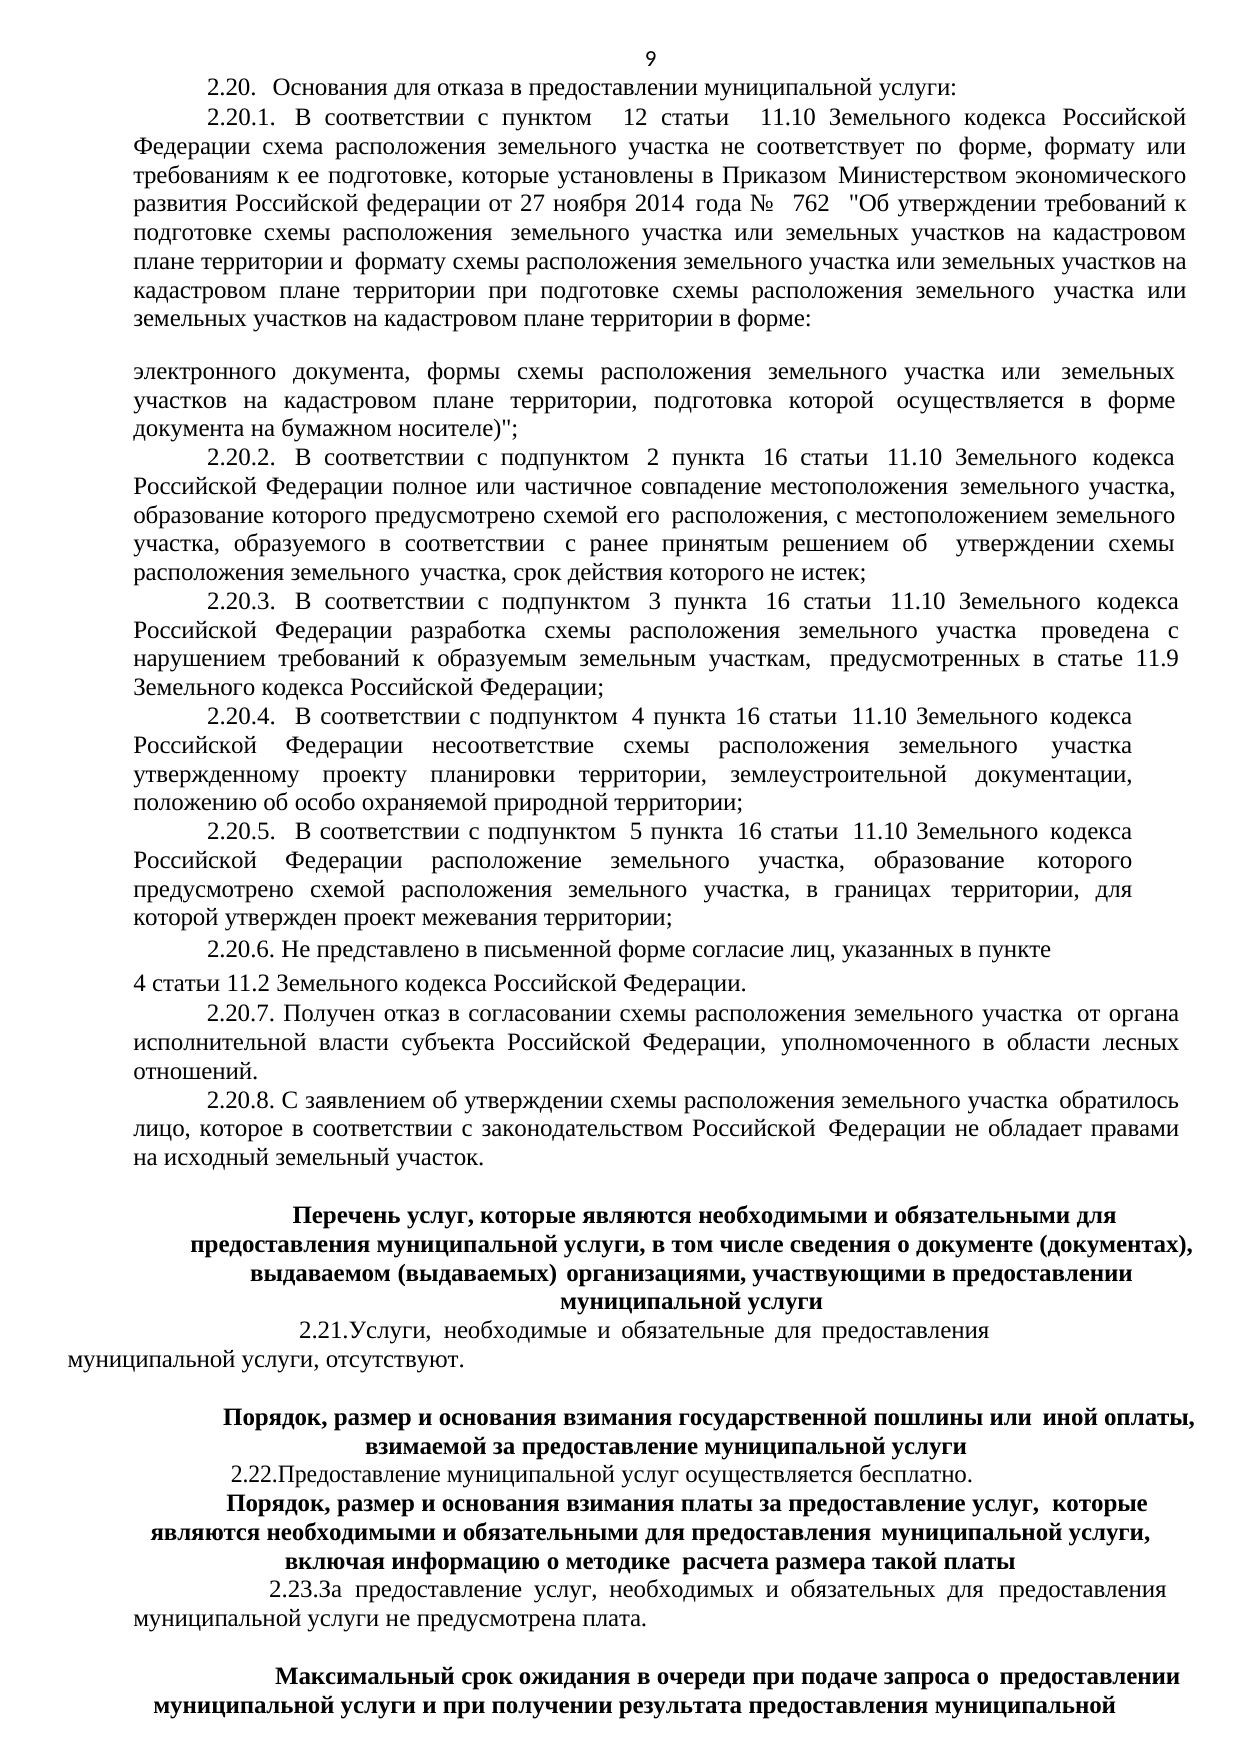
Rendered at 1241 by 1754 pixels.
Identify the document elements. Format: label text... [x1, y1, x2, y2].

text 4 статьи 11.2 Земельного кодекса Российской Федерации. [133, 965, 1198, 998]
list В соответствии с подпунктом 5 пункта 16 статьи 11.10 Земельного кодекса Российской Федерации расположение земельного участка, образование которого предусмотрено схемой расположения земельного участка, в границах территории, для которой утвержден проект межевания территории; [133, 816, 1132, 931]
list В соответствии с подпунктом 2 пункта 16 статьи 11.10 Земельного кодекса Российской Федерации полное или частичное совпадение местоположения земельного участка, образование которого предусмотрено схемой его расположения, с местоположением земельного участка, образуемого в соответствии с ранее принятым решением об утверждении схемы расположения земельного участка, срок действия которого не истек; [133, 442, 1175, 586]
list В соответствии с подпунктом 4 пункта 16 статьи 11.10 Земельного кодекса Российской Федерации несоответствие схемы расположения земельного участка утвержденному проекту планировки территории, землеустроительной документации, положению об особо охраняемой природной территории; [133, 701, 1132, 816]
text 2.20.8. С заявлением об утверждении схемы расположения земельного участка обратилось лицо, которое в соответствии с законодательством Российской Федерации не обладает правами на исходный земельный участок. [133, 1085, 1179, 1171]
text 2.22.Предоставление муниципальной услуг осуществляется бесплатно. [67, 1459, 1198, 1488]
subtitle Порядок, размер и основания взимания государственной пошлины или иной оплаты, взимаемой за предоставление муниципальной услуги [133, 1402, 1198, 1459]
list В соответствии с подпунктом 3 пункта 16 статьи 11.10 Земельного кодекса Российской Федерации разработка схемы расположения земельного участка проведена с нарушением требований к образуемым земельным участкам, предусмотренных в статье 11.9 Земельного кодекса Российской Федерации; [133, 586, 1179, 701]
text 2.23.За предоставление услуг, необходимых и обязательных для предоставления муниципальной услуги не предусмотрена плата. [133, 1574, 1167, 1632]
subtitle Порядок, размер и основания взимания платы за предоставление услуг, которые являются необходимыми и обязательными для предоставления муниципальной услуги, включая информацию о методике расчета размера такой платы [133, 1488, 1167, 1574]
text 2.21.Услуги, необходимые и обязательные для предоставления муниципальной услуги, отсутствуют. [67, 1315, 989, 1373]
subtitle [153, 1661, 1186, 1718]
list В соответствии с пунктом 12 статьи 11.10 Земельного кодекса Российской Федерации схема расположения земельного участка не соответствует по форме, формату или требованиям к ее подготовке, которые установлены в Приказом Министерством экономического развития Российской федерации от 27 ноября 2014 года № 762 "Об утверждении требований к подготовке схемы расположения земельного участка или земельных участков на кадастровом плане территории и формату схемы расположения земельного участка или земельных участков на кадастровом плане территории при подготовке схемы расположения земельного участка или земельных участков на кадастровом плане территории в форме: [133, 102, 1187, 332]
list Основания для отказа в предоставлении муниципальной услуги: [207, 69, 1198, 102]
text 2.20.7. Получен отказ в согласовании схемы расположения земельного участка от органа исполнительной власти субъекта Российской Федерации, уполномоченного в области лесных отношений. [133, 998, 1179, 1084]
text электронного документа, формы схемы расположения земельного участка или земельных участков на кадастровом плане территории, подготовка которой осуществляется в форме документа на бумажном носителе)"; [133, 356, 1175, 442]
subtitle Перечень услуг, которые являются необходимыми и обязательными для предоставления муниципальной услуги, в том числе сведения о документе (документах), выдаваемом (выдаваемых) организациями, участвующими в предоставлении муниципальной услуги [184, 1200, 1198, 1315]
text 2.20.6. Не представлено в письменной форме согласие лиц, указанных в пункте [207, 931, 1198, 965]
